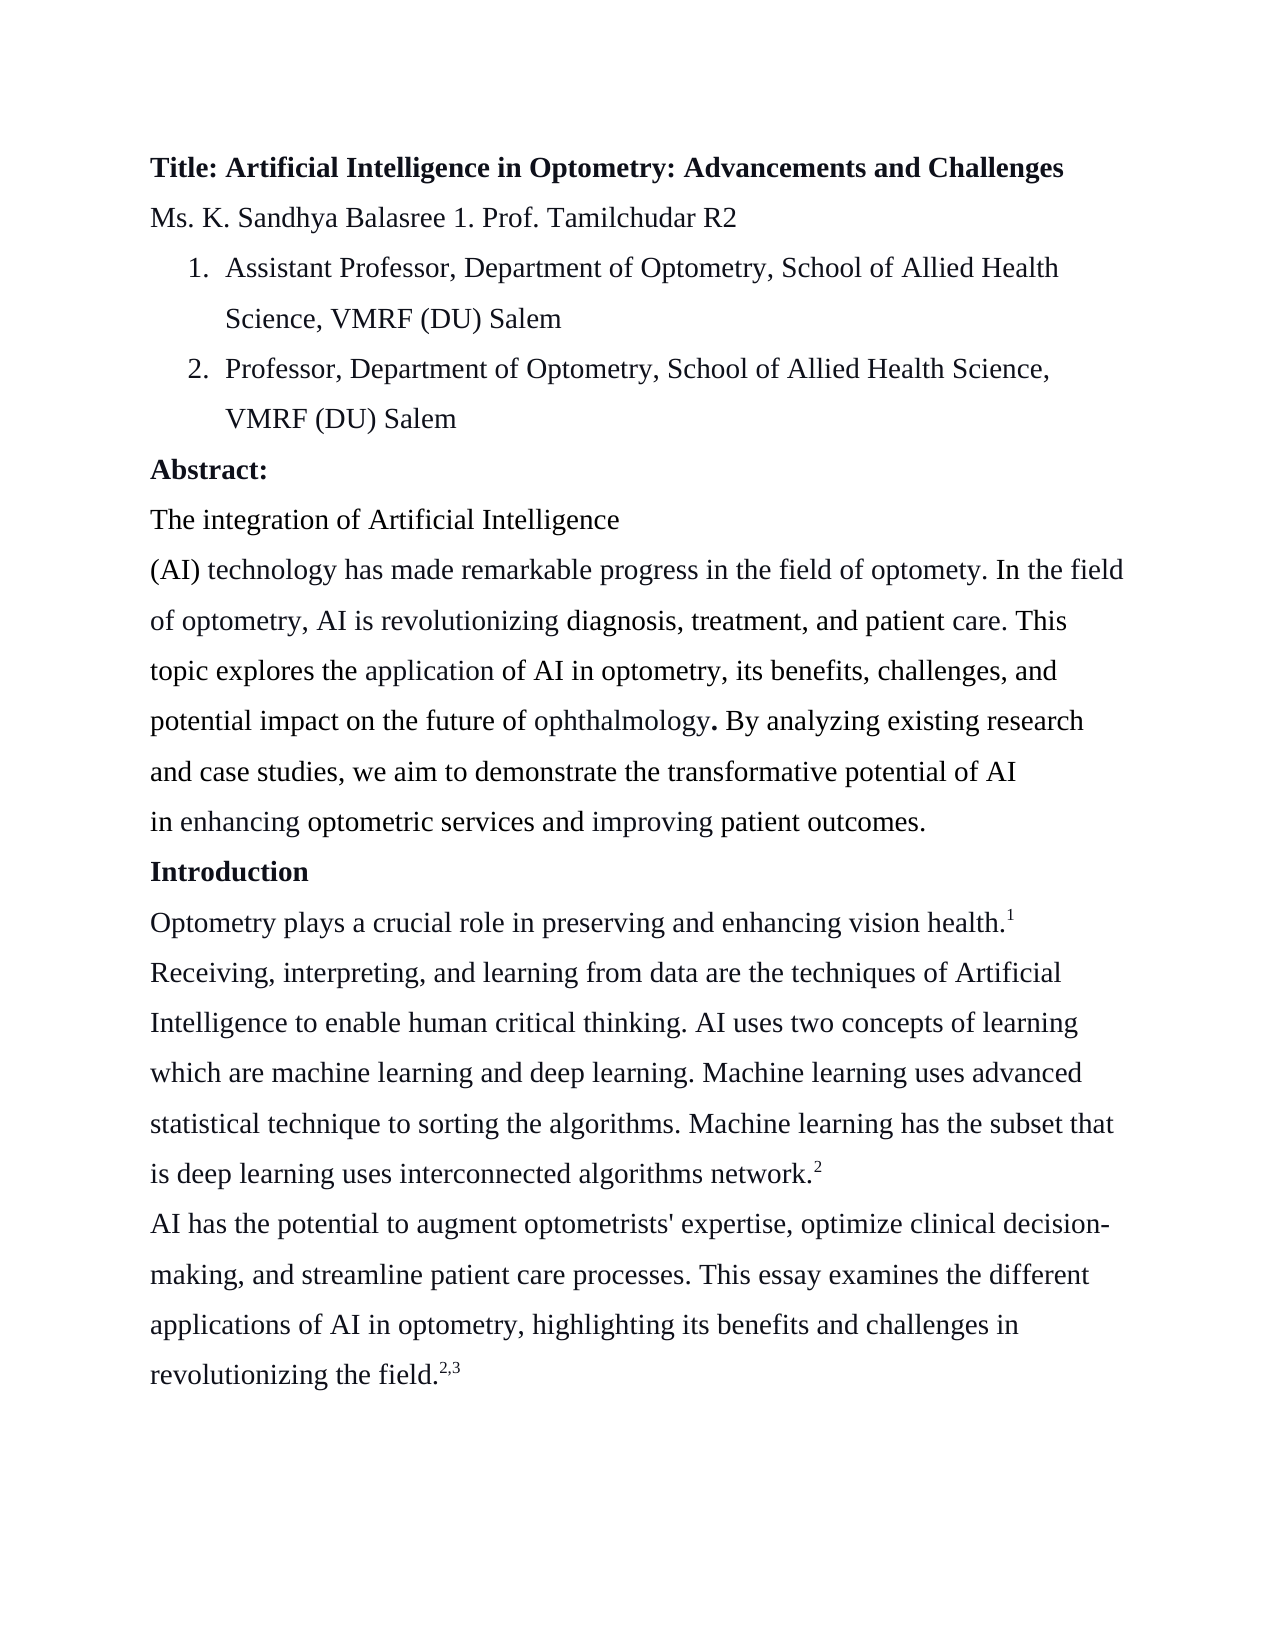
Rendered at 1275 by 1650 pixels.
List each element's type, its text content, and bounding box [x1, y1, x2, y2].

list Assistant Professor, Department of Optometry, School of Allied Health Science, VMRF (DU) Salem [187, 251, 1125, 334]
text Ms. K. Sandhya Balasree 1. Prof. Tamilchudar R2 [150, 200, 1125, 234]
text Title: Artificial Intelligence in Optometry: Advancements and Challenges [150, 150, 1125, 183]
text The integration of Artificial Intelligence (AI) technology has made remarkable progress in the field of optomety. In the field of optometry, AI is revolutionizing diagnosis, treatment, and patient care. This topic explores the application of AI in optometry, its benefits, challenges, and potential impact on the future of ophthalmology. By analyzing existing research and case studies, we aim to demonstrate the transformative potential of AI in enhancing optometric services and improving patient outcomes. [150, 502, 1125, 838]
text AI has the potential to augment optometrists' expertise, optimize clinical decision-making, and streamline patient care processes. This essay examines the different applications of AI in optometry, highlighting its benefits and challenges in revolutionizing the field.2,3 [150, 1207, 1125, 1391]
list Professor, Department of Optometry, School of Allied Health Science, VMRF (DU) Salem [187, 351, 1125, 435]
text Receiving, interpreting, and learning from data are the techniques of Artificial Intelligence to enable human critical thinking. AI uses two concepts of learning which are machine learning and deep learning. Machine learning uses advanced statistical technique to sorting the algorithms. Machine learning has the subset that is deep learning uses interconnected algorithms network.2 [150, 955, 1125, 1190]
text Abstract: [150, 452, 1125, 485]
text Optometry plays a crucial role in preserving and enhancing vision health.1 [150, 905, 1125, 938]
text Introduction [150, 854, 1125, 888]
